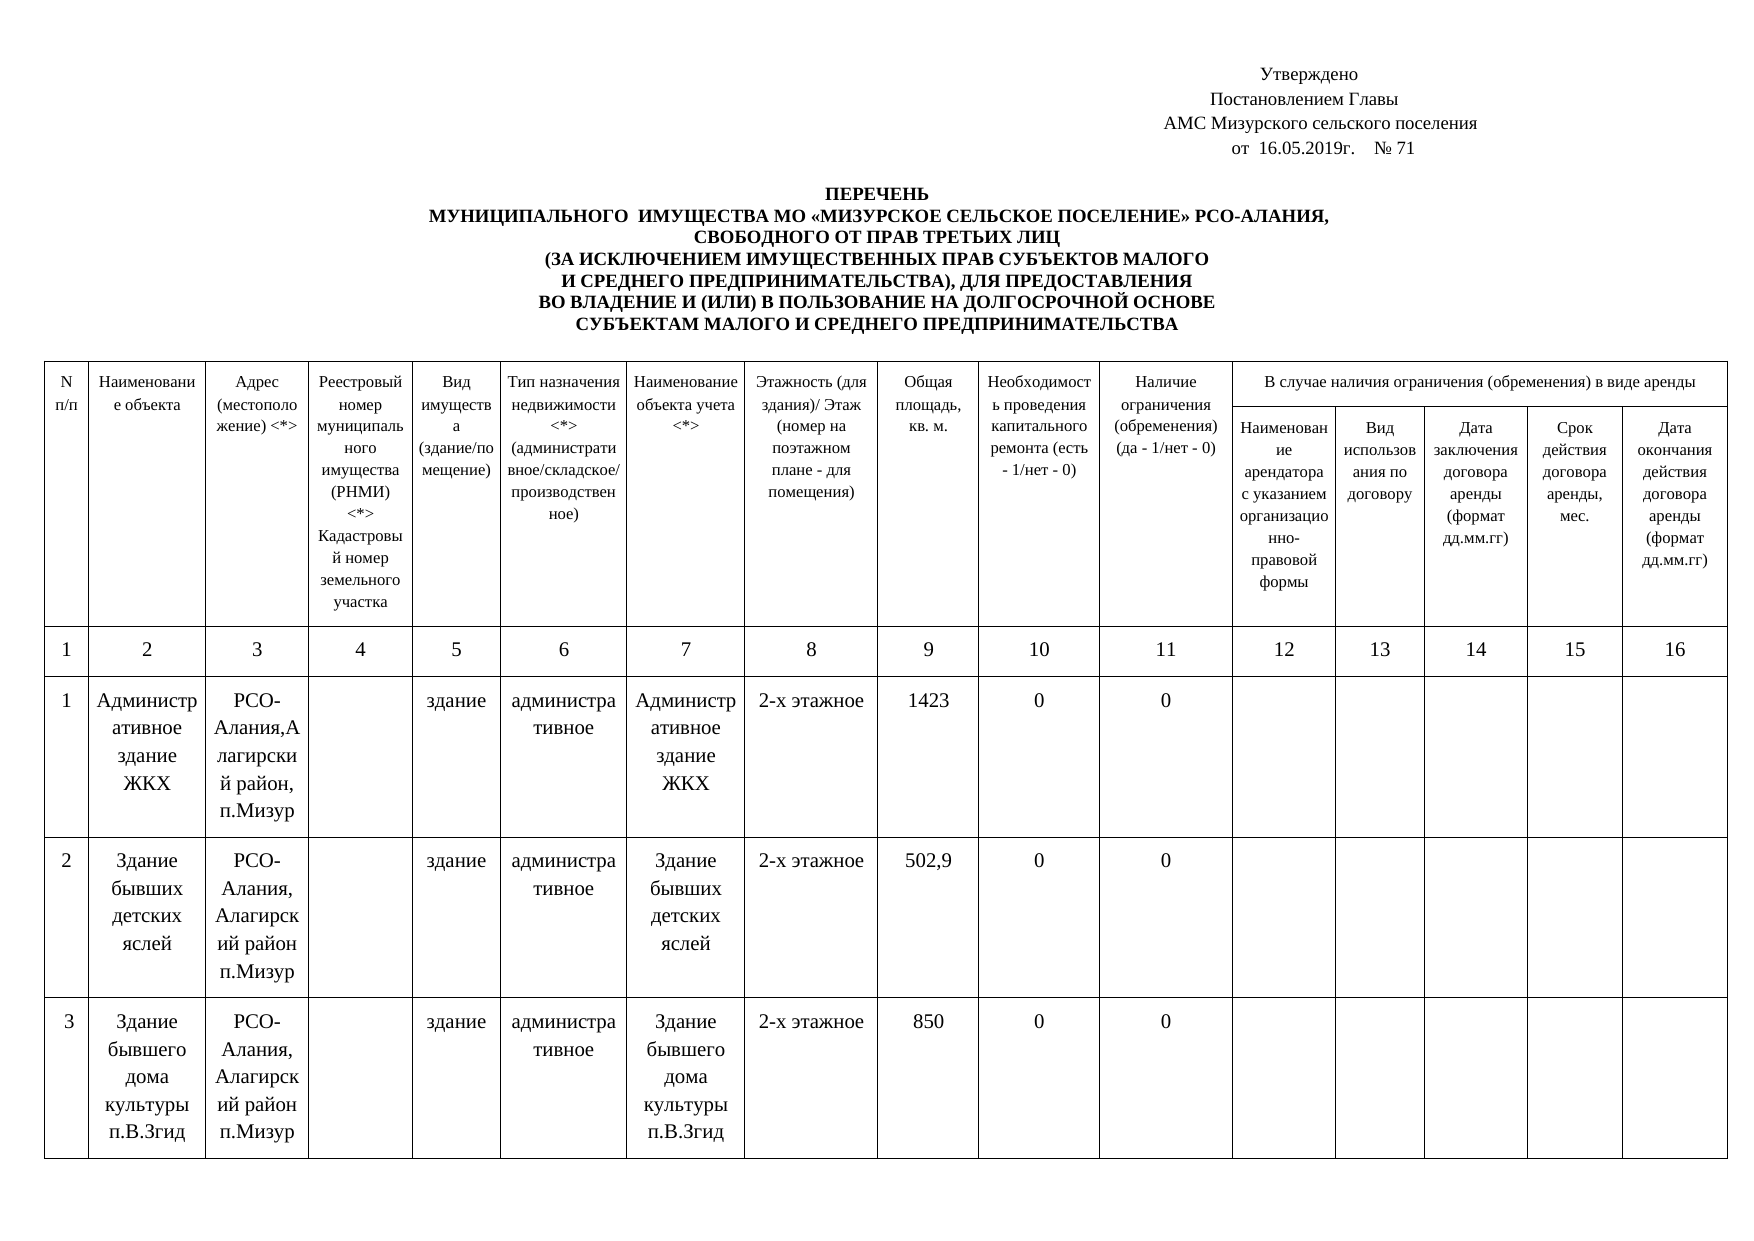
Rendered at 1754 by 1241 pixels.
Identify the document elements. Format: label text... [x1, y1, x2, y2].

table_header Наличие ограничения (обременения) (да - 1/нет - 0) [1100, 362, 1232, 626]
table_cell 2-х этажное [745, 998, 877, 1158]
table_cell Административное здание ЖКХ [89, 677, 205, 837]
table_header В случае наличия ограничения (обременения) в виде аренды [1233, 362, 1727, 406]
table_cell Наименование арендатора с указанием организационно-правовой формы [1233, 407, 1335, 626]
table_cell 10 [979, 627, 1099, 676]
table_header Вид имущества (здание/помещение) [413, 362, 500, 626]
table_header Наименование объекта [89, 362, 205, 626]
table_cell Административное здание ЖКХ [627, 677, 744, 837]
table_cell [1623, 677, 1727, 837]
table_cell 3 [45, 998, 88, 1158]
table_header Общая площадь, кв. м. [878, 362, 978, 626]
table_cell [309, 838, 412, 997]
table_cell Здание бывшего дома культуры п.В.Згид [89, 998, 205, 1158]
table_cell [309, 677, 412, 837]
table_cell [1336, 838, 1424, 997]
table_cell [1425, 677, 1527, 837]
table_cell 14 [1425, 627, 1527, 676]
table_cell [1233, 677, 1335, 837]
table_cell 9 [878, 627, 978, 676]
table_cell Здание бывших детских яслей [89, 838, 205, 997]
table_cell 3 [206, 627, 308, 676]
table_cell 1423 [878, 677, 978, 837]
table_header Реестровый номер муниципального имущества (РНМИ) <*> Кадастровый номер земельного участка [309, 362, 412, 626]
text АМС Мизурского сельского поселения [118, 112, 1636, 134]
table_cell 1 [45, 677, 88, 837]
table_cell 11 [1100, 627, 1232, 676]
table_header Наименование объекта учета <*> [627, 362, 744, 626]
table_cell Срок действия договора аренды, мес. [1528, 407, 1622, 626]
table_cell [1425, 998, 1527, 1158]
table_header Этажность (для здания)/ Этаж (номер на поэтажном плане - для помещения) [745, 362, 877, 626]
table_cell здание [413, 677, 500, 837]
table_cell 7 [627, 627, 744, 676]
table_cell здание [413, 998, 500, 1158]
text от 16.05.2019г. № 71 [118, 137, 1636, 158]
table_cell [1233, 998, 1335, 1158]
table_cell [1528, 998, 1622, 1158]
table_cell 0 [1100, 677, 1232, 837]
text Утверждено [118, 63, 1636, 84]
table_cell административное [501, 838, 626, 997]
title ВО ВЛАДЕНИЕ И (ИЛИ) В ПОЛЬЗОВАНИЕ НА ДОЛГОСРОЧНОЙ ОСНОВЕ [118, 291, 1636, 313]
table_cell 5 [413, 627, 500, 676]
table_cell 4 [309, 627, 412, 676]
table_cell 15 [1528, 627, 1622, 676]
table_cell 850 [878, 998, 978, 1158]
table_cell 2 [89, 627, 205, 676]
table_cell Здание бывшего дома культуры п.В.Згид [627, 998, 744, 1158]
table_cell Здание бывших детских яслей [627, 838, 744, 997]
table_header Необходимость проведения капитального ремонта (есть - 1/нет - 0) [979, 362, 1099, 626]
table_header Тип назначения недвижимости <*> (административное/складское/производственное) [501, 362, 626, 626]
table_cell 13 [1336, 627, 1424, 676]
title И СРЕДНЕГО ПРЕДПРИНИМАТЕЛЬСТВА), ДЛЯ ПРЕДОСТАВЛЕНИЯ [118, 269, 1636, 291]
table_cell [1336, 998, 1424, 1158]
table_cell 16 [1623, 627, 1727, 676]
table_cell [1233, 838, 1335, 997]
table_cell 8 [745, 627, 877, 676]
table_cell 12 [1233, 627, 1335, 676]
table_cell административное [501, 677, 626, 837]
table_cell РСО-Алания, Алагирский район п.Мизур [206, 998, 308, 1158]
title СВОБОДНОГО ОТ ПРАВ ТРЕТЬИХ ЛИЦ [118, 226, 1636, 248]
table_cell здание [413, 838, 500, 997]
table_cell [1623, 838, 1727, 997]
title МУНИЦИПАЛЬНОГО ИМУЩЕСТВА МО «МИЗУРСКОЕ СЕЛЬСКОЕ ПОСЕЛЕНИЕ» РСО-АЛАНИЯ, [118, 205, 1636, 226]
table_cell Вид использования по договору [1336, 407, 1424, 626]
table_cell 502,9 [878, 838, 978, 997]
table_cell 0 [1100, 998, 1232, 1158]
table_cell административное [501, 998, 626, 1158]
table_cell [1425, 838, 1527, 997]
table_cell 6 [501, 627, 626, 676]
table_cell 0 [1100, 838, 1232, 997]
title ПЕРЕЧЕНЬ [118, 183, 1636, 205]
table_cell Дата окончания действия договора аренды (формат дд.мм.гг) [1623, 407, 1727, 626]
table_cell 2 [45, 838, 88, 997]
table_cell [1623, 998, 1727, 1158]
table_cell [1528, 677, 1622, 837]
table_cell 1 [45, 627, 88, 676]
table_cell Дата заключения договора аренды (формат дд.мм.гг) [1425, 407, 1527, 626]
table_cell [1528, 838, 1622, 997]
title (ЗА ИСКЛЮЧЕНИЕМ ИМУЩЕСТВЕННЫХ ПРАВ СУБЪЕКТОВ МАЛОГО [118, 248, 1636, 269]
table_cell 2-х этажное [745, 677, 877, 837]
table_cell 2-х этажное [745, 838, 877, 997]
table_header Адрес (местоположение) <*> [206, 362, 308, 626]
table_cell 0 [979, 838, 1099, 997]
table_cell 0 [979, 677, 1099, 837]
table_cell РСО-Алания, Алагирский район п.Мизур [206, 838, 308, 997]
text Постановлением Главы [118, 87, 1636, 109]
title СУБЪЕКТАМ МАЛОГО И СРЕДНЕГО ПРЕДПРИНИМАТЕЛЬСТВА [118, 313, 1636, 334]
table_cell РСО-Алания,Алагирский район, п.Мизур [206, 677, 308, 837]
table_cell 0 [979, 998, 1099, 1158]
table_cell [309, 998, 412, 1158]
table_header N п/п [45, 362, 88, 626]
table_cell [1336, 677, 1424, 837]
